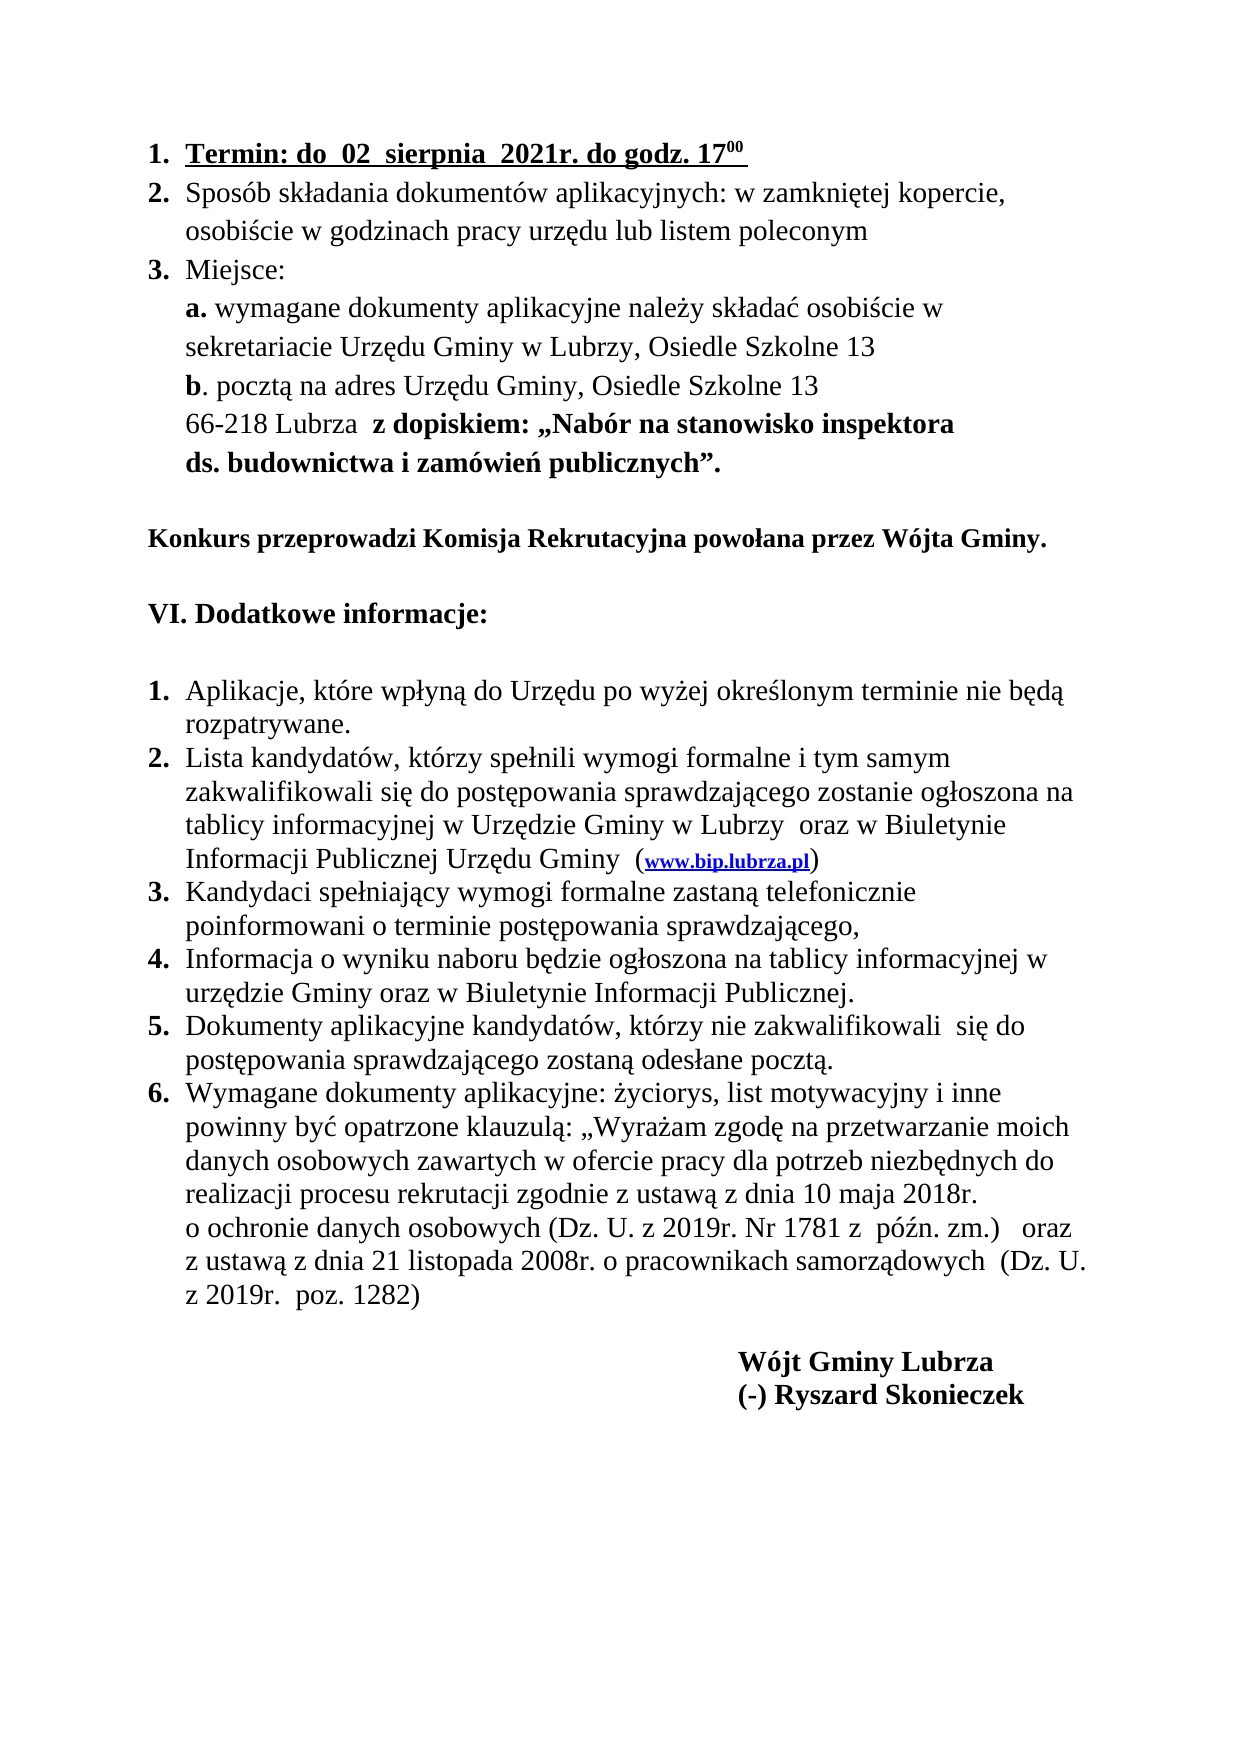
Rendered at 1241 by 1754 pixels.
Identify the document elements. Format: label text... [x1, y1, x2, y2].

list Sposób składania dokumentów aplikacyjnych: w zamkniętej kopercie, osobiście w godzinach pracy urzędu lub listem poleconym [148, 175, 1093, 247]
text VI. Dodatkowe informacje: [148, 596, 1093, 629]
list Miejsce: [148, 252, 1093, 286]
text Konkurs przeprowadzi Komisja Rekrutacyjna powołana przez Wójta Gminy. [148, 522, 1093, 553]
list Termin: do 02 sierpnia 2021r. do godz. 1700 [148, 136, 1093, 170]
text 66-218 Lubrza z dopiskiem: „Nabór na stanowisko inspektora ds. budownictwa i zamówień publicznych”. [185, 406, 1093, 478]
text Wójt Gminy Lubrza [664, 1344, 1093, 1377]
list Kandydaci spełniający wymogi formalne zastaną telefonicznie poinformowani o terminie postępowania sprawdzającego, [148, 874, 1093, 941]
list Aplikacje, które wpłyną do Urzędu po wyżej określonym terminie nie będą rozpatrywane. [148, 673, 1093, 740]
list Lista kandydatów, którzy spełnili wymogi formalne i tym samym zakwalifikowali się do postępowania sprawdzającego zostanie ogłoszona na tablicy informacyjnej w Urzędzie Gminy w Lubrzy oraz w Biuletynie Informacji Publicznej Urzędu Gminy (www.bip.lubrza.pl) [148, 740, 1093, 874]
list Wymagane dokumenty aplikacyjne: życiorys, list motywacyjny i inne powinny być opatrzone klauzulą: „Wyrażam zgodę na przetwarzanie moich danych osobowych zawartych w ofercie pracy dla potrzeb niezbędnych do realizacji procesu rekrutacji zgodnie z ustawą z dnia 10 maja 2018r. o ochronie danych osobowych (Dz. U. z 2019r. Nr 1781 z późn. zm.) oraz z ustawą z dnia 21 listopada 2008r. o pracownikach samorządowych (Dz. U. z 2019r. poz. 1282) [148, 1076, 1093, 1310]
text a. wymagane dokumenty aplikacyjne należy składać osobiście w sekretariacie Urzędu Gminy w Lubrzy, Osiedle Szkolne 13 [185, 291, 1093, 363]
list Informacja o wyniku naboru będzie ogłoszona na tablicy informacyjnej w urzędzie Gminy oraz w Biuletynie Informacji Publicznej. [148, 941, 1093, 1008]
list Dokumenty aplikacyjne kandydatów, którzy nie zakwalifikowali się do postępowania sprawdzającego zostaną odesłane pocztą. [148, 1008, 1093, 1076]
text (-) Ryszard Skonieczek [664, 1377, 1093, 1411]
text b. pocztą na adres Urzędu Gminy, Osiedle Szkolne 13 [185, 368, 1093, 401]
